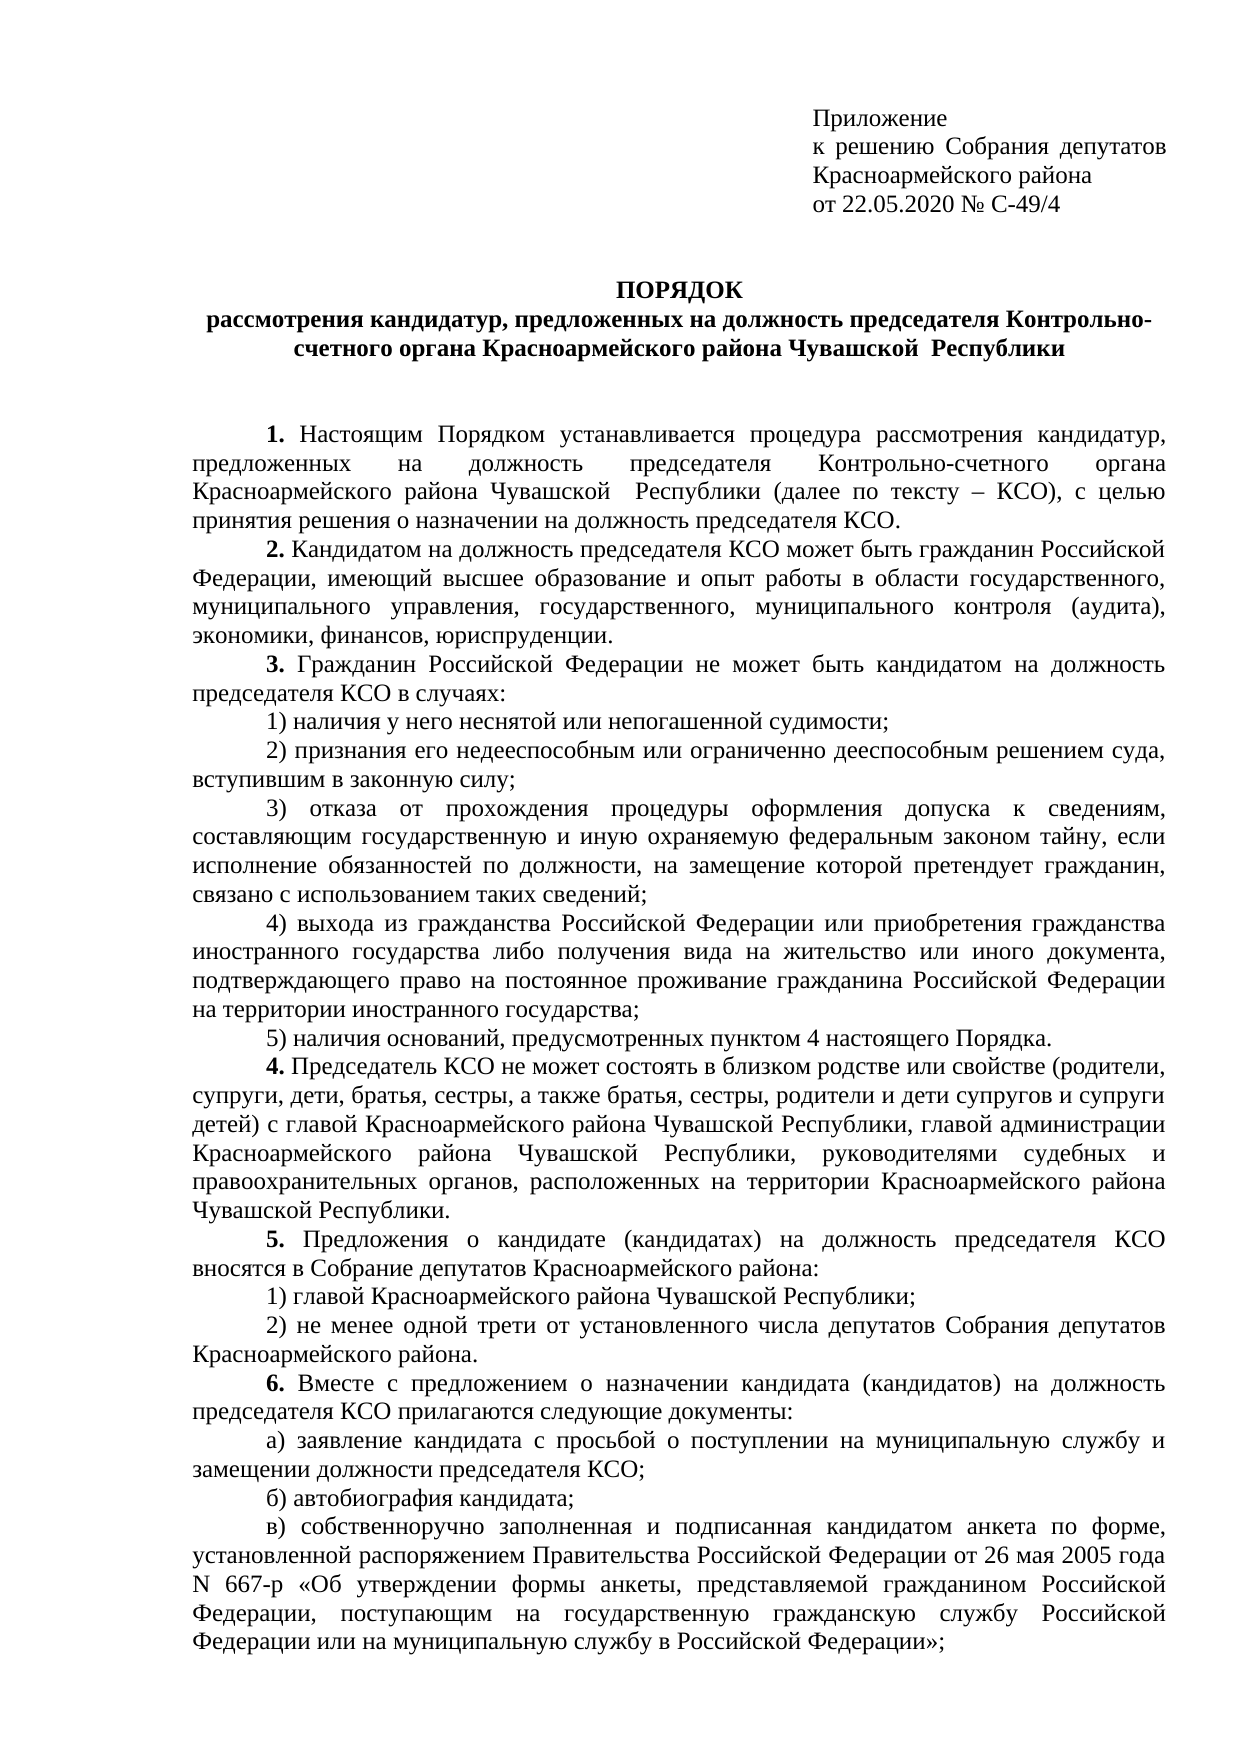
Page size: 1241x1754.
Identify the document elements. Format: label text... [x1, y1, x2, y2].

text 2. Кандидатом на должность председателя КСО может быть гражданин Российской Федерации, имеющий высшее образование и опыт работы в области государственного, муниципального управления, государственного, муниципального контроля (аудита), экономики, финансов, юриспруденции. [192, 534, 1167, 649]
text 3. Гражданин Российской Федерации не может быть кандидатом на должность председателя КСО в случаях: [192, 649, 1167, 706]
text 3) отказа от прохождения процедуры оформления допуска к сведениям, составляющим государственную и иную охраняемую федеральным законом тайну, если исполнение обязанностей по должности, на замещение которой претендует гражданин, связано с использованием таких сведений; [192, 793, 1167, 908]
text а) заявление кандидата с просьбой о поступлении на муниципальную службу и замещении должности председателя КСО; [192, 1425, 1167, 1483]
text 4) выхода из гражданства Российской Федерации или приобретения гражданства иностранного государства либо получения вида на жительство или иного документа, подтверждающего право на постоянное проживание гражданина Российской Федерации на территории иностранного государства; [192, 908, 1167, 1023]
text ПОРЯДОК [192, 275, 1167, 304]
text 2) признания его недееспособным или ограниченно дееспособным решением суда, вступившим в законную силу; [192, 735, 1167, 793]
text 4. Председатель КСО не может состоять в близком родстве или свойстве (родители, супруги, дети, братья, сестры, а также братья, сестры, родители и дети супругов и супруги детей) с главой Красноармейского района Чувашской Республики, главой администрации Красноармейского района Чувашской Республики, руководителями судебных и правоохранительных органов, расположенных на территории Красноармейского района Чувашской Республики. [192, 1051, 1167, 1224]
text 6. Вместе с предложением о назначении кандидата (кандидатов) на должность председателя КСО прилагаются следующие документы: [192, 1368, 1167, 1425]
text к решению Собрания депутатов Красноармейского района [812, 131, 1167, 189]
text в) собственноручно заполненная и подписанная кандидатом анкета по форме, установленной распоряжением Правительства Российской Федерации от 26 мая 2005 года N 667-р «Об утверждении формы анкеты, представляемой гражданином Российской Федерации, поступающим на государственную гражданскую службу Российской Федерации или на муниципальную службу в Российской Федерации»; [192, 1511, 1167, 1655]
text б) автобиография кандидата; [192, 1483, 1167, 1511]
text Приложение [812, 103, 1167, 131]
text 5. Предложения о кандидате (кандидатах) на должность председателя КСО вносятся в Собрание депутатов Красноармейского района: [192, 1224, 1167, 1281]
text от 22.05.2020 № С-49/4 [812, 189, 1167, 218]
text 1) главой Красноармейского района Чувашской Республики; [192, 1281, 1167, 1310]
text 5) наличия оснований, предусмотренных пунктом 4 настоящего Порядка. [192, 1023, 1167, 1051]
text 1. Настоящим Порядком устанавливается процедура рассмотрения кандидатур, предложенных на должность председателя Контрольно-счетного органа Красноармейского района Чувашской Республики (далее по тексту – КСО), с целью принятия решения о назначении на должность председателя КСО. [192, 419, 1167, 534]
text рассмотрения кандидатур, предложенных на должность председателя Контрольно-счетного органа Красноармейского района Чувашской Республики [192, 304, 1167, 361]
text 1) наличия у него неснятой или непогашенной судимости; [192, 706, 1167, 735]
text 2) не менее одной трети от установленного числа депутатов Собрания депутатов Красноармейского района. [192, 1310, 1167, 1368]
